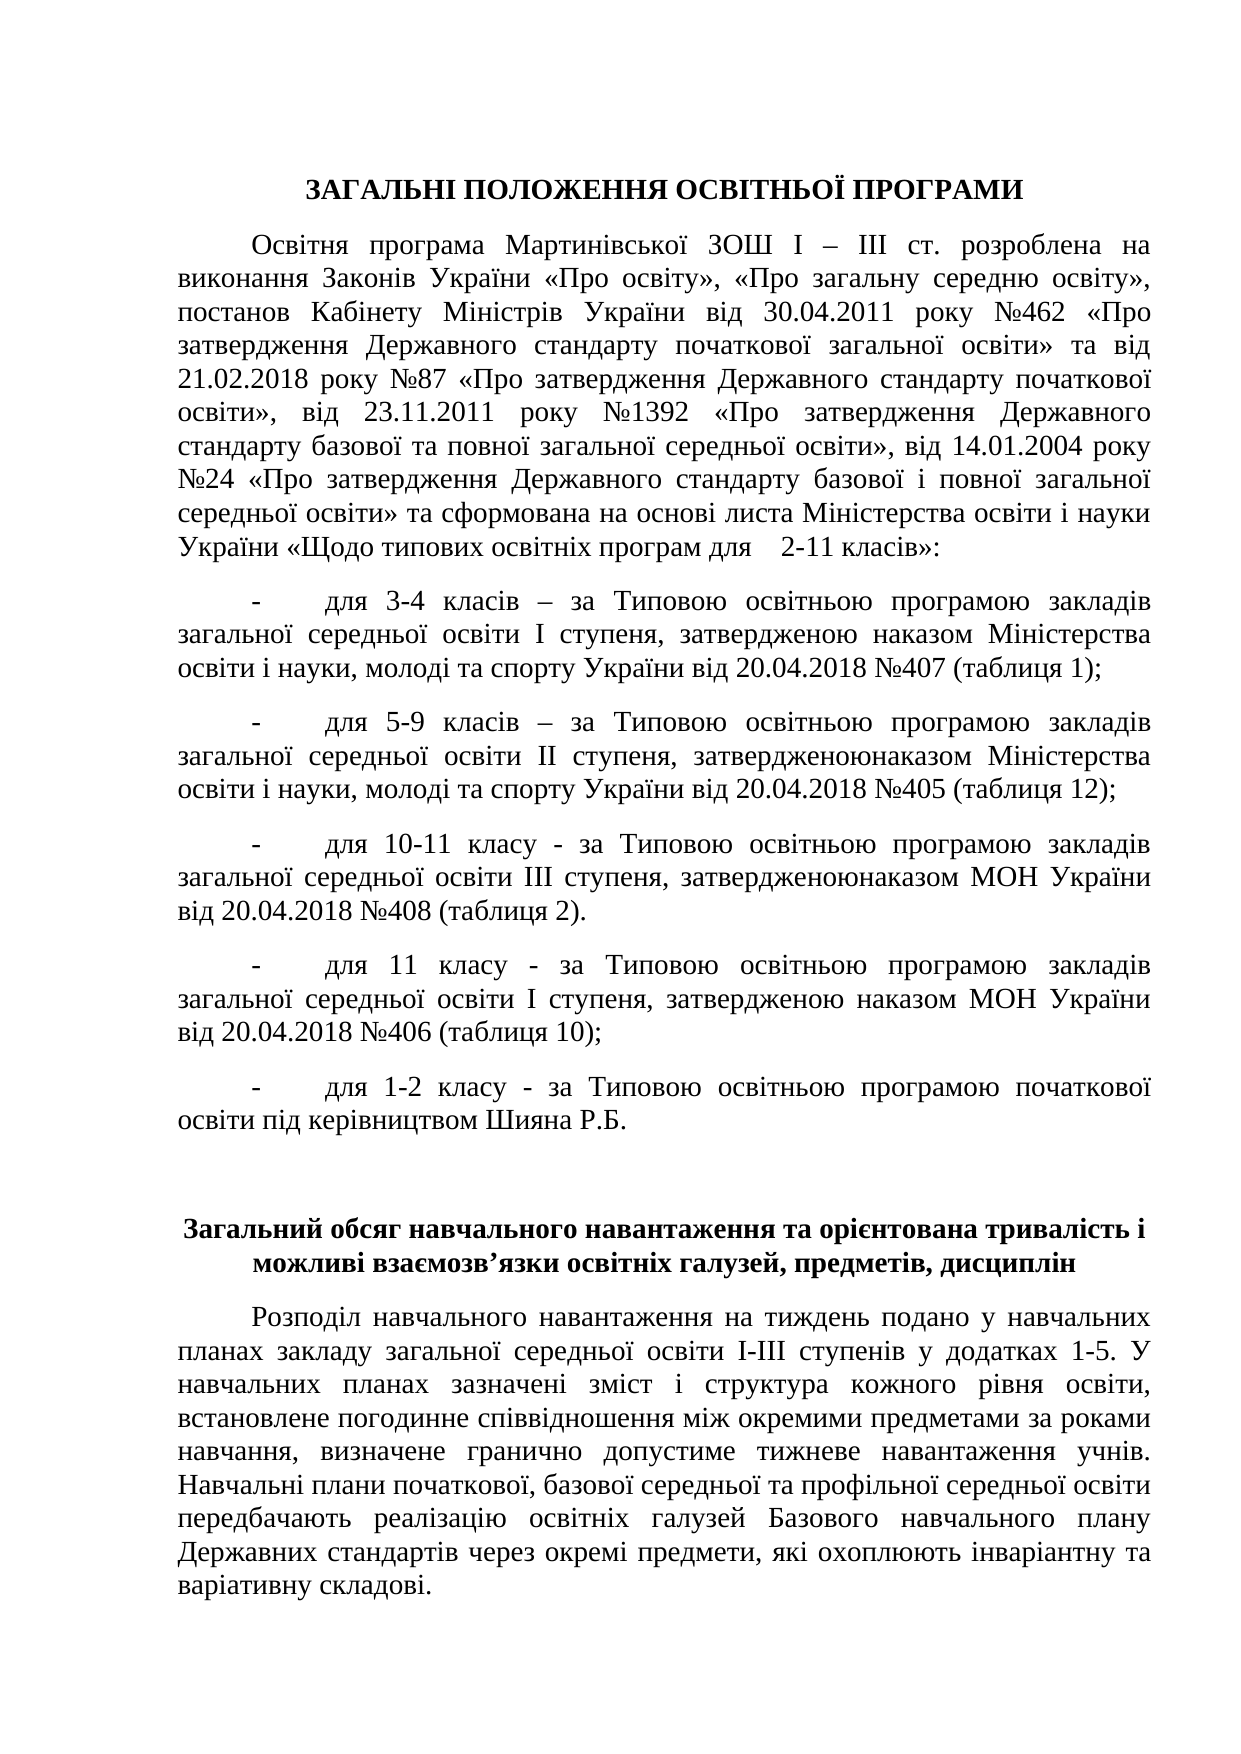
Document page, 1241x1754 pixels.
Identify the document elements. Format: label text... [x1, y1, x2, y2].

text - для 3-4 класів – за Типовою освітньою програмою закладів загальної середньої освіти І ступеня, затвердженою наказом Міністерства освіти і науки, молоді та спорту України від 20.04.2018 №407 (таблиця 1); [177, 583, 1152, 684]
text Загальний обсяг навчального навантаження та орієнтована тривалість і можливі взаємозв’язки освітніх галузей, предметів, дисциплін [177, 1211, 1152, 1278]
text Розподіл навчального навантаження на тиждень подано у навчальних планах закладу загальної середньої освіти І-ІІІ ступенів у додатках 1-5. У навчальних планах зазначені зміст і структура кожного рівня освіти, встановлене погодинне співвідношення між окремими предметами за роками навчання, визначене гранично допустиме тижневе навантаження учнів. Навчальні плани початкової, базової середньої та профільної середньої освіти передбачають реалізацію освітніх галузей Базового навчального плану Державних стандартів через окремі предмети, які охоплюють інваріантну та варіативну складові. [177, 1299, 1152, 1601]
text ЗАГАЛЬНІ ПОЛОЖЕННЯ ОСВІТНЬОЇ ПРОГРАМИ [177, 172, 1152, 206]
text Освітня програма Мартинівської ЗОШ І – ІІІ ст. розроблена на виконання Законів України «Про освіту», «Про загальну середню освіту», постанов Кабінету Міністрів України від 30.04.2011 року №462 «Про затвердження Державного стандарту початкової загальної освіти» та від 21.02.2018 року №87 «Про затвердження Державного стандарту початкової освіти», від 23.11.2011 року №1392 «Про затвердження Державного стандарту базової та повної загальної середньої освіти», від 14.01.2004 року №24 «Про затвердження Державного стандарту базової і повної загальної середньої освіти» та сформована на основі листа Міністерства освіти і науки України «Щодо типових освітніх програм для 2-11 класів»: [177, 227, 1152, 562]
text - для 11 класу - за Типовою освітньою програмою закладів загальної середньої освіти І ступеня, затвердженою наказом МОН України від 20.04.2018 №406 (таблиця 10); [177, 947, 1152, 1048]
text - для 10-11 класу - за Типовою освітньою програмою закладів загальної середньої освіти ІІІ ступеня, затвердженоюнаказом МОН України від 20.04.2018 №408 (таблиця 2). [177, 826, 1152, 927]
text - для 5-9 класів – за Типовою освітньою програмою закладів загальної середньої освіти ІІ ступеня, затвердженоюнаказом Міністерства освіти і науки, молоді та спорту України від 20.04.2018 №405 (таблиця 12); [177, 704, 1152, 805]
text - для 1-2 класу - за Типовою освітньою програмою початкової освіти під керівництвом Шияна Р.Б. [177, 1069, 1152, 1136]
